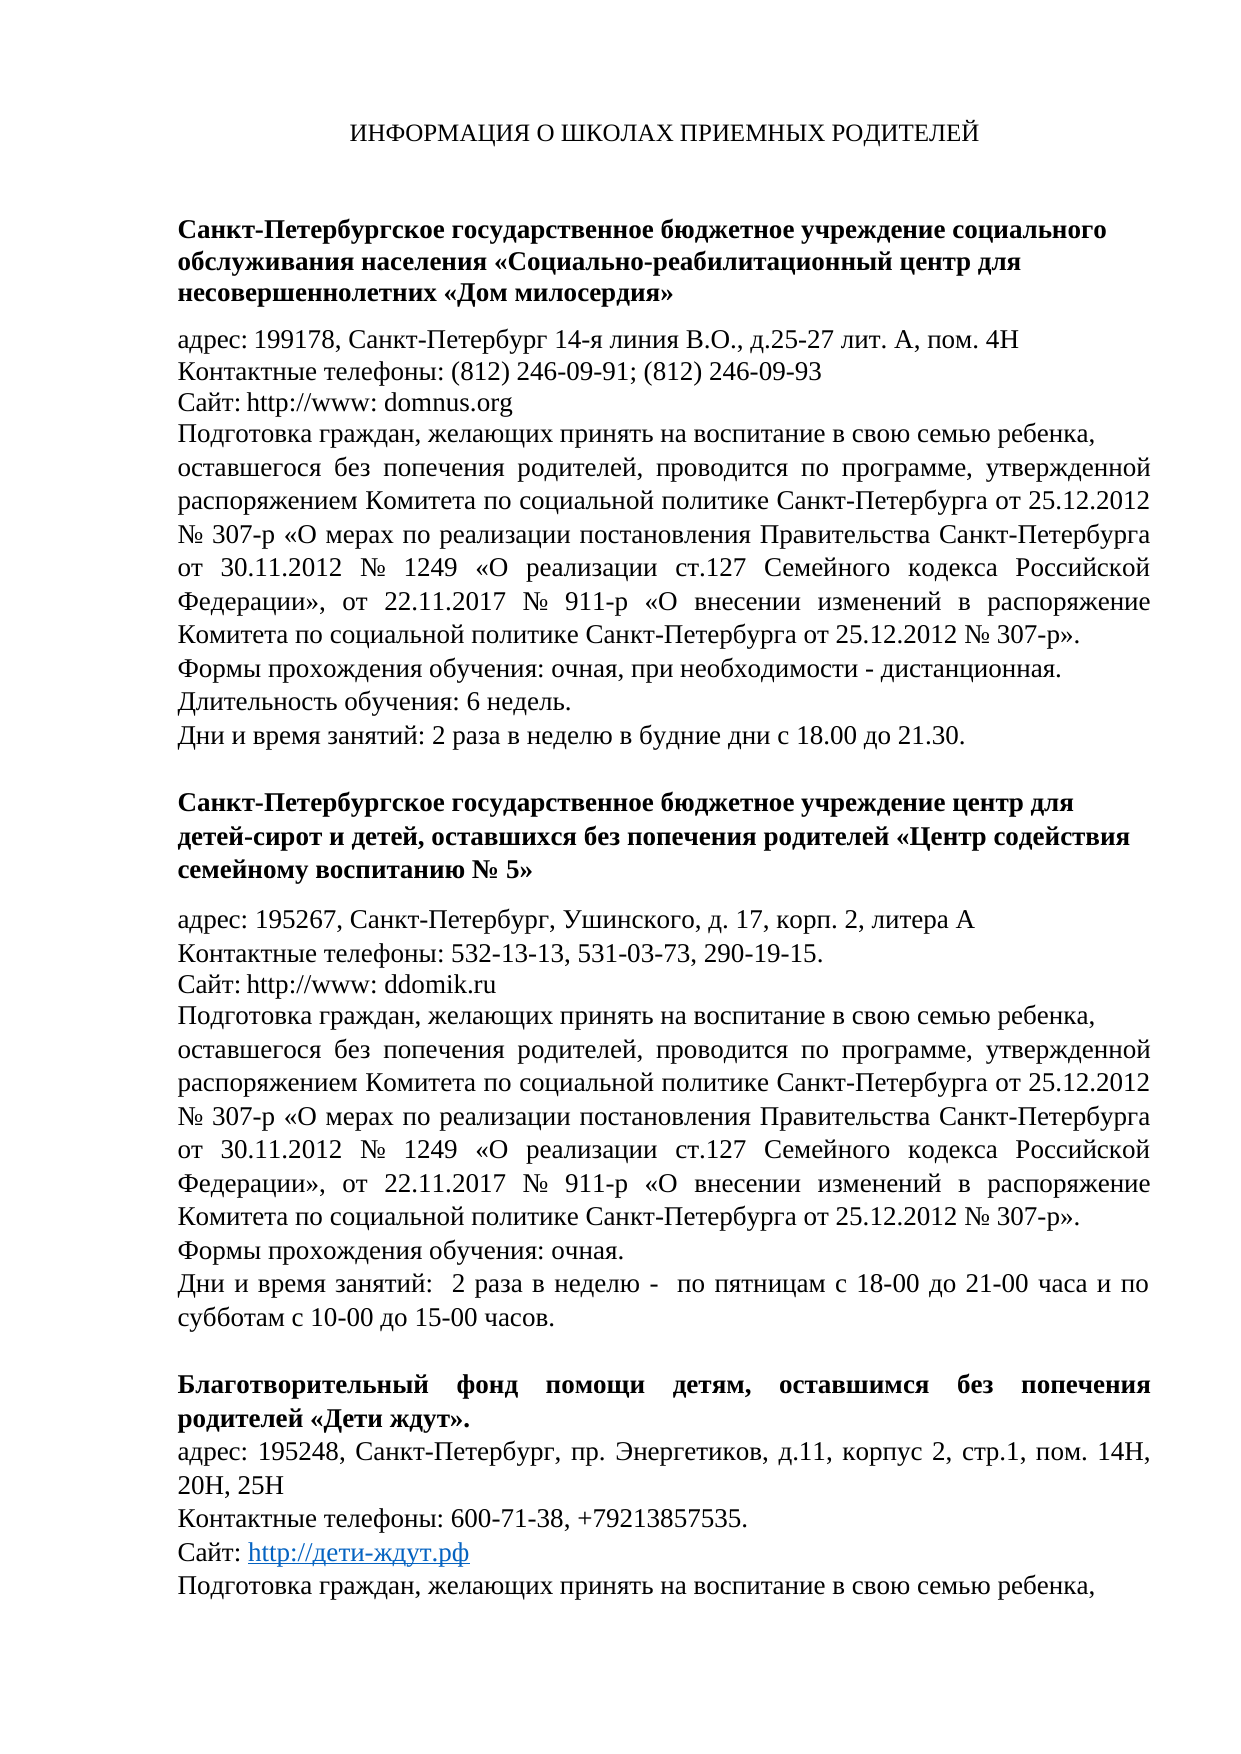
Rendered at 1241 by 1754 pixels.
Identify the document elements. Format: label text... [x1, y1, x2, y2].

text Формы прохождения обучения: очная. [177, 1234, 1152, 1265]
text ИНФОРМАЦИЯ О ШКОЛАХ ПРИЕМНЫХ РОДИТЕЛЕЙ [177, 118, 1152, 147]
text Благотворительный фонд помощи детям, оставшимся без попечения родителей «Дети ждут». [177, 1368, 1152, 1433]
text Сайт: http://www: domnus.org [177, 386, 1152, 417]
text Санкт-Петербургское государственное бюджетное учреждение социального обслуживания населения «Социально-реабилитационный центр для несовершеннолетних «Дом милосердия» [177, 213, 1152, 307]
text адрес: 195248, Санкт-Петербург, пр. Энергетиков, д.11, корпус 2, стр.1, пом. 14Н, 20Н, 25Н [177, 1435, 1152, 1500]
text Сайт: http://www: ddomik.ru [177, 968, 1152, 999]
text Санкт-Петербургское государственное бюджетное учреждение центр для детей-сирот и детей, оставшихся без попечения родителей «Центр содействия семейному воспитанию № 5» [177, 786, 1152, 884]
text Контактные телефоны: 532-13-13, 531-03-73, 290-19-15. [177, 937, 1152, 968]
text Дни и время занятий: 2 раза в неделю в будние дни с 18.00 до 21.30. [177, 719, 1152, 750]
text Длительность обучения: 6 недель. [177, 685, 1152, 717]
text адрес: 199178, Санкт-Петербург 14-я линия В.О., д.25-27 лит. А, пом. 4Н [177, 324, 1152, 355]
text адрес: 195267, Санкт-Петербург, Ушинского, д. 17, корп. 2, литера А [177, 903, 1152, 934]
text Подготовка граждан, желающих принять на воспитание в свою семью ребенка, [177, 999, 1152, 1030]
text Контактные телефоны: 600-71-38, +79213857535. [177, 1502, 1152, 1533]
text Подготовка граждан, желающих принять на воспитание в свою семью ребенка, [177, 417, 1152, 448]
text Формы прохождения обучения: очная, при необходимости - дистанционная. [177, 652, 1152, 683]
text Контактные телефоны: (812) 246-09-91; (812) 246-09-93 [177, 355, 1152, 386]
text Дни и время занятий: 2 раза в неделю - по пятницам с 18-00 до 21-00 часа и по субботам с 10-00 до 15-00 часов. [177, 1267, 1152, 1332]
text Сайт: http://дети-ждут.рф [177, 1536, 1152, 1567]
text Подготовка граждан, желающих принять на воспитание в свою семью ребенка, [177, 1569, 1152, 1601]
